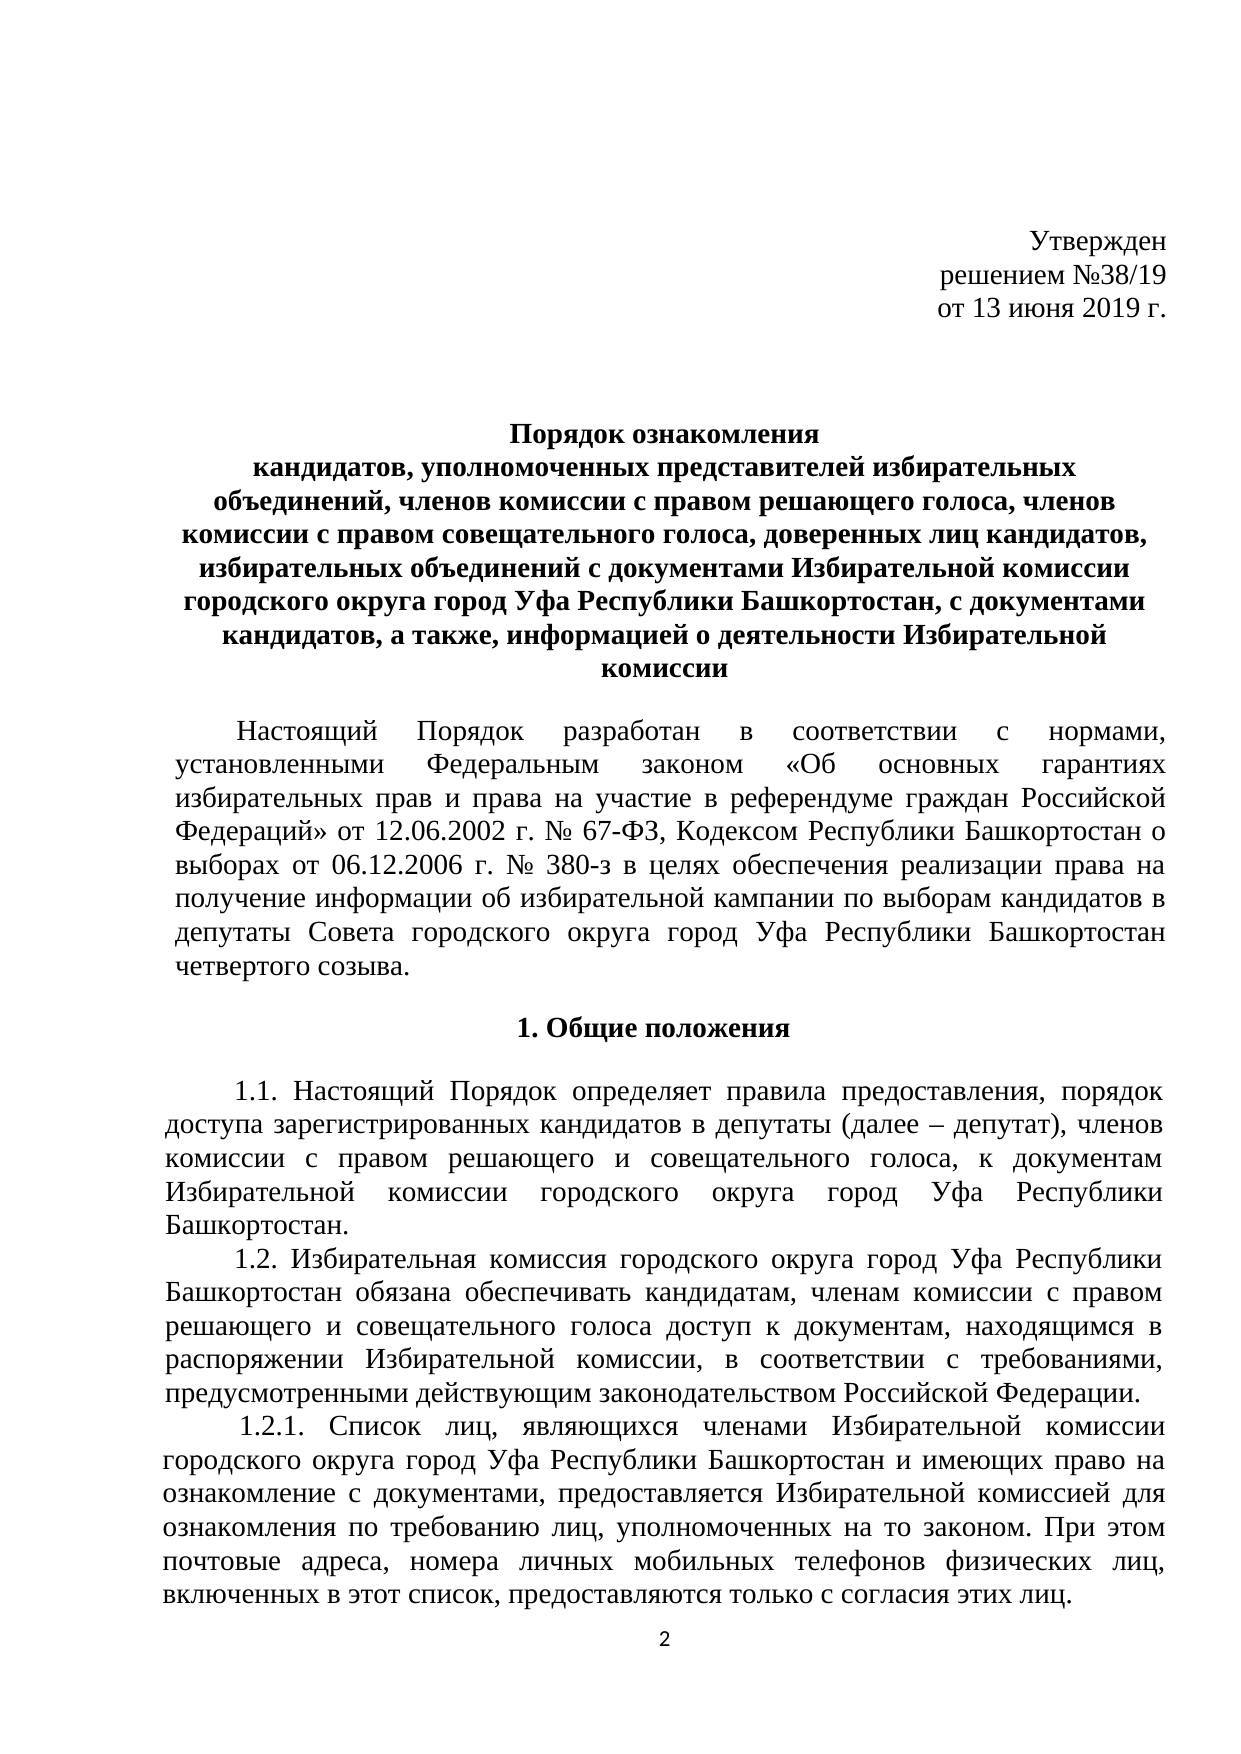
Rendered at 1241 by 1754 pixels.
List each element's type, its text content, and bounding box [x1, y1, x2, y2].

text Порядок ознакомления [162, 416, 1167, 449]
text 1.2.1. Список лиц, являющихся членами Избирательной комиссии городского округа город Уфа Республики Башкортостан и имеющих право на ознакомление с документами, предоставляется Избирательной комиссией для ознакомления по требованию лиц, уполномоченных на то законом. При этом почтовые адреса, номера личных мобильных телефонов физических лиц, включенных в этот список, предоставляются только с согласия этих лиц. [162, 1408, 1167, 1610]
text кандидатов, уполномоченных представителей избирательных объединений, членов комиссии с правом решающего голоса, членов комиссии с правом совещательного голоса, доверенных лиц кандидатов, избирательных объединений с документами Избирательной комиссии городского округа город Уфа Республики Башкортостан, с документами кандидатов, а также, информацией о деятельности Избирательной комиссии [162, 449, 1167, 684]
text решением №38/19 [162, 257, 1167, 290]
text от 13 июня 2019 г. [162, 290, 1167, 324]
text Настоящий Порядок разработан в соответствии с нормами, установленными Федеральным законом «Об основных гарантиях избирательных прав и права на участие в референдуме граждан Российской Федераций» от 12.06.2002 г. № 67-ФЗ, Кодексом Республики Башкортостан о выборах от 06.12.2006 г. № 380-з в целях обеспечения реализации права на получение информации об избирательной кампании по выборам кандидатов в депутаты Совета городского округа город Уфа Республики Башкортостан четвертого созыва. [175, 713, 1167, 981]
text Утвержден [162, 223, 1167, 257]
text 1.2. Избирательная комиссия городского округа город Уфа Республики Башкортостан обязана обеспечивать кандидатам, членам комиссии с правом решающего и совещательного голоса доступ к документам, находящимся в распоряжении Избирательной комиссии, в соответствии с требованиями, предусмотренными действующим законодательством Российской Федерации. [165, 1241, 1163, 1408]
text 1. Общие положения [516, 1010, 1167, 1044]
text 1.1. Настоящий Порядок определяет правила предоставления, порядок доступа зарегистрированных кандидатов в депутаты (далее – депутат), членов комиссии с правом решающего и совещательного голоса, к документам Избирательной комиссии городского округа город Уфа Республики Башкортостан. [165, 1073, 1164, 1241]
